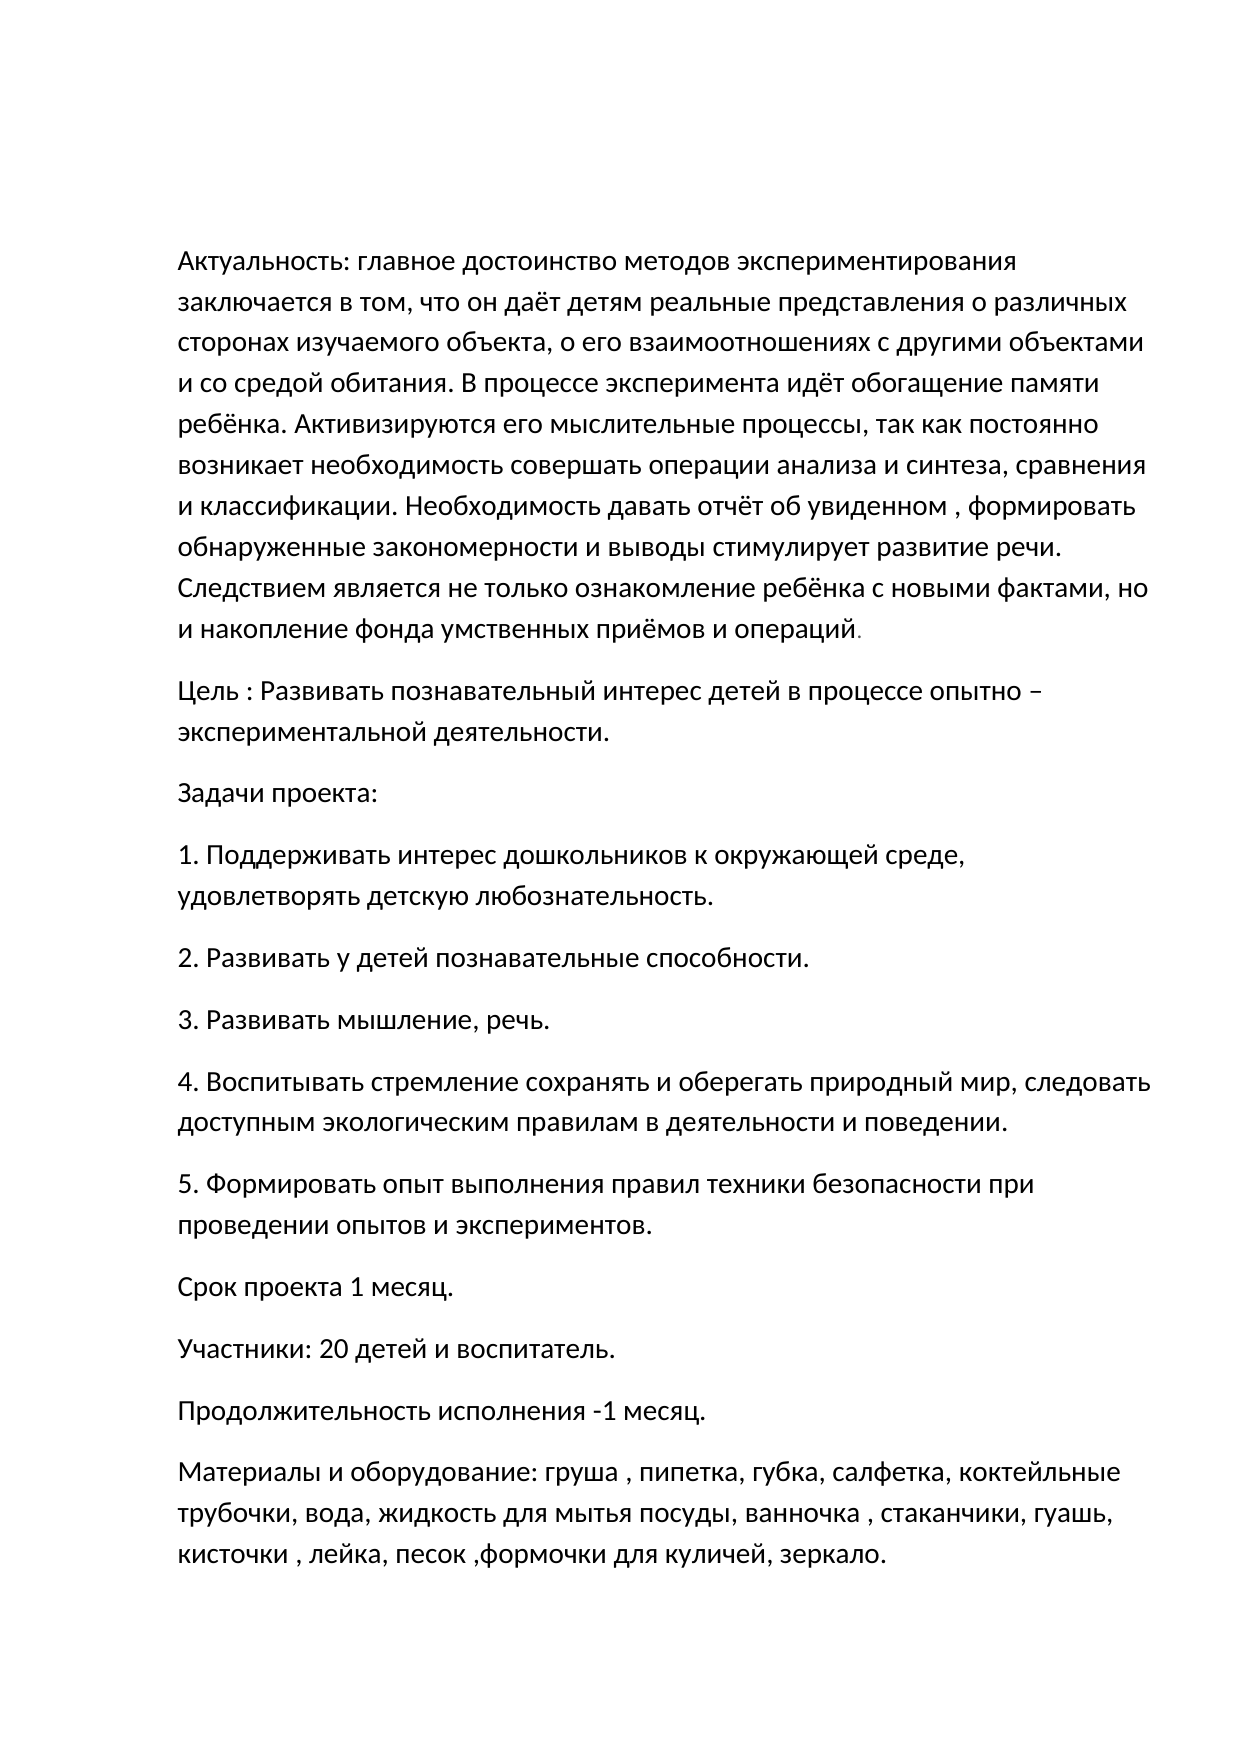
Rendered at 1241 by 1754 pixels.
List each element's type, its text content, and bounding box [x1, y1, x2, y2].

text 2. Развивать у детей познавательные способности. [177, 939, 1152, 975]
text 1. Поддерживать интерес дошкольников к окружающей среде, удовлетворять детскую любознательность. [177, 836, 1152, 913]
text Участники: 20 детей и воспитатель. [177, 1330, 1152, 1365]
text Материалы и оборудование: груша , пипетка, губка, салфетка, коктейльные трубочки, вода, жидкость для мытья посуды, ванночка , стаканчики, гуашь, кисточки , лейка, песок ,формочки для куличей, зеркало. [177, 1453, 1152, 1571]
text Задачи проекта: [177, 774, 1152, 810]
text Актуальность: главное достоинство методов экспериментирования заключается в том, что он даёт детям реальные представления о различных сторонах изучаемого объекта, о его взаимоотношениях с другими объектами и со средой обитания. В процессе эксперимента идёт обогащение памяти ребёнка. Активизируются его мыслительные процессы, так как постоянно возникает необходимость совершать операции анализа и синтеза, сравнения и классификации. Необходимость давать отчёт об увиденном , формировать обнаруженные закономерности и выводы стимулирует развитие речи. Следствием является не только ознакомление ребёнка с новыми фактами, но и накопление фонда умственных приёмов и операций. [177, 242, 1152, 646]
text 4. Воспитывать стремление сохранять и оберегать природный мир, следовать доступным экологическим правилам в деятельности и поведении. [177, 1063, 1152, 1139]
text Цель : Развивать познавательный интерес детей в процессе опытно – экспериментальной деятельности. [177, 672, 1152, 748]
text Срок проекта 1 месяц. [177, 1268, 1152, 1304]
text Продолжительность исполнения -1 месяц. [177, 1392, 1152, 1427]
text 3. Развивать мышление, речь. [177, 1001, 1152, 1036]
text 5. Формировать опыт выполнения правил техники безопасности при проведении опытов и экспериментов. [177, 1165, 1152, 1242]
